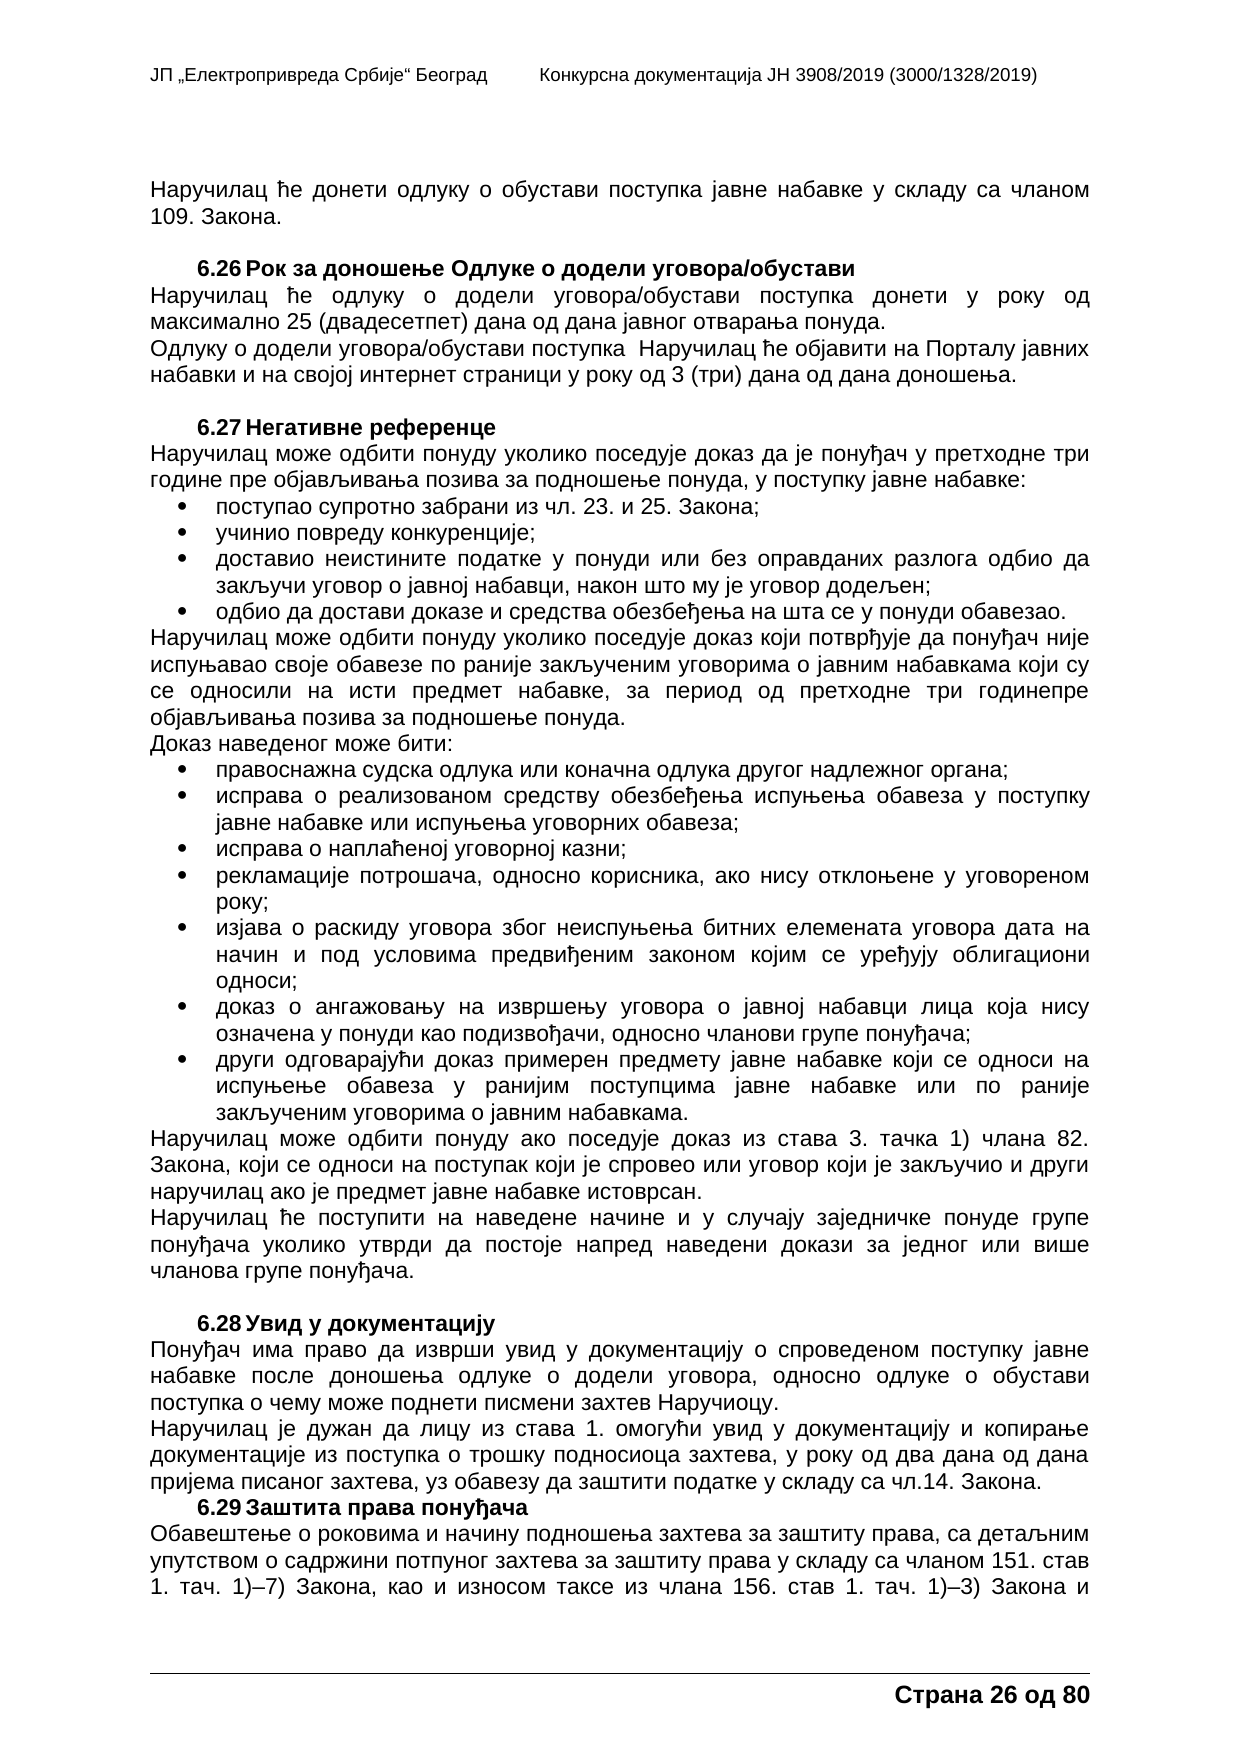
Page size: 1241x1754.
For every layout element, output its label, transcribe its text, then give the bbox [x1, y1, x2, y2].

text Наручилац ће поступити на наведене начине и у случају заједничке понуде групе понуђача уколико утврди да постоје напред наведени докази за једног или више чланова групе понуђача. [150, 1204, 1090, 1283]
text Понуђач има право да изврши увид у документацију о спроведеном поступку јавне набавке после доношења одлуке о додели уговора, односно одлуке о обустави поступка о чему може поднети писмени захтев Наручиоцу. [150, 1336, 1090, 1415]
text Наручилац ће одлуку о додели уговора/обустави поступка донети у року од максимално 25 (двадесетпет) дана од дана јавног отварања понуда. [150, 282, 1090, 334]
text учинио повреду конкуренције; [178, 519, 1090, 545]
text Наручилац може одбити понуду ако поседује доказ из става 3. тачка 1) члана 82. Закона, који се односи на поступак који је спровео или уговор који је закључио и други наручилац ако је предмет јавне набавке истоврсан. [150, 1125, 1090, 1204]
text Одлуку о додели уговора/обустави поступка Наручилац ће објавити на Порталу јавних набавки и на својој интернет страници у року од 3 (три) дана од дана доношења. [150, 334, 1090, 387]
text Доказ наведеног може бити: [150, 730, 1090, 756]
text поступао супротно забрани из чл. 23. и 25. Закона; [178, 493, 1090, 519]
list Заштита права понуђача [197, 1494, 1090, 1520]
text Наручилац је дужан да лицу из става 1. омогући увид у документацију и копирање документације из поступка о трошку подносиоца захтева, у року од два дана од дана пријема писаног захтева, уз обавезу да заштити податке у складу са чл.14. Закона. [150, 1415, 1090, 1494]
text Наручилац ће донети одлуку о обустави поступка јавне набавке у складу са чланом 109. Закона. [150, 176, 1090, 229]
list Увид у документацију [197, 1309, 1090, 1336]
text исправа о реализованом средству обезбеђења испуњења обавеза у поступку јавне набавке или испуњења уговорних обавеза; [178, 782, 1090, 835]
list Негативне референце [197, 413, 1090, 440]
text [150, 1520, 1090, 1599]
text одбио да достави доказе и средства обезбеђења на шта се у понуди обавезао. [178, 598, 1090, 624]
text доставио неистините податке у понуди или без оправданих разлога одбио да закључи уговор о јавној набавци, након што му је уговор додељен; [178, 545, 1090, 598]
text изјава о раскиду уговора због неиспуњења битних елемената уговора дата на начин и под условима предвиђеним законом којим се уређују облигациони односи; [178, 914, 1090, 993]
list Рок за доношење Одлуке о додели уговора/обустави [197, 255, 1090, 282]
text исправа о наплаћеној уговорној казни; [178, 835, 1090, 862]
text доказ о ангажовању на извршењу уговора о јавној набавци лица која нису означена у понуди као подизвођачи, односно чланови групе понуђача; [178, 993, 1090, 1046]
text правоснажна судска одлука или коначна одлука другог надлежног органа; [178, 756, 1090, 782]
text рекламације потрошача, односно корисника, ако нису отклоњене у уговореном року; [178, 862, 1090, 914]
text Наручилац може одбити понуду уколико поседује доказ који потврђује да понуђач није испуњавао своје обавезе по раније закљученим уговорима о јавним набавкама који су се односили на исти предмет набавке, за период од претходне три годинепре објављивања позива за подношење понуда. [150, 624, 1090, 730]
text Наручилац може одбити понуду уколико поседује доказ да је понуђач у претходне три године пре објављивања позива за подношење понуда, у поступку јавне набавке: [150, 440, 1090, 493]
text други одговарајући доказ примерен предмету јавне набавке који се односи на испуњење обавеза у ранијим поступцима јавне набавке или по раније закљученим уговорима о јавним набавкама. [178, 1046, 1090, 1125]
